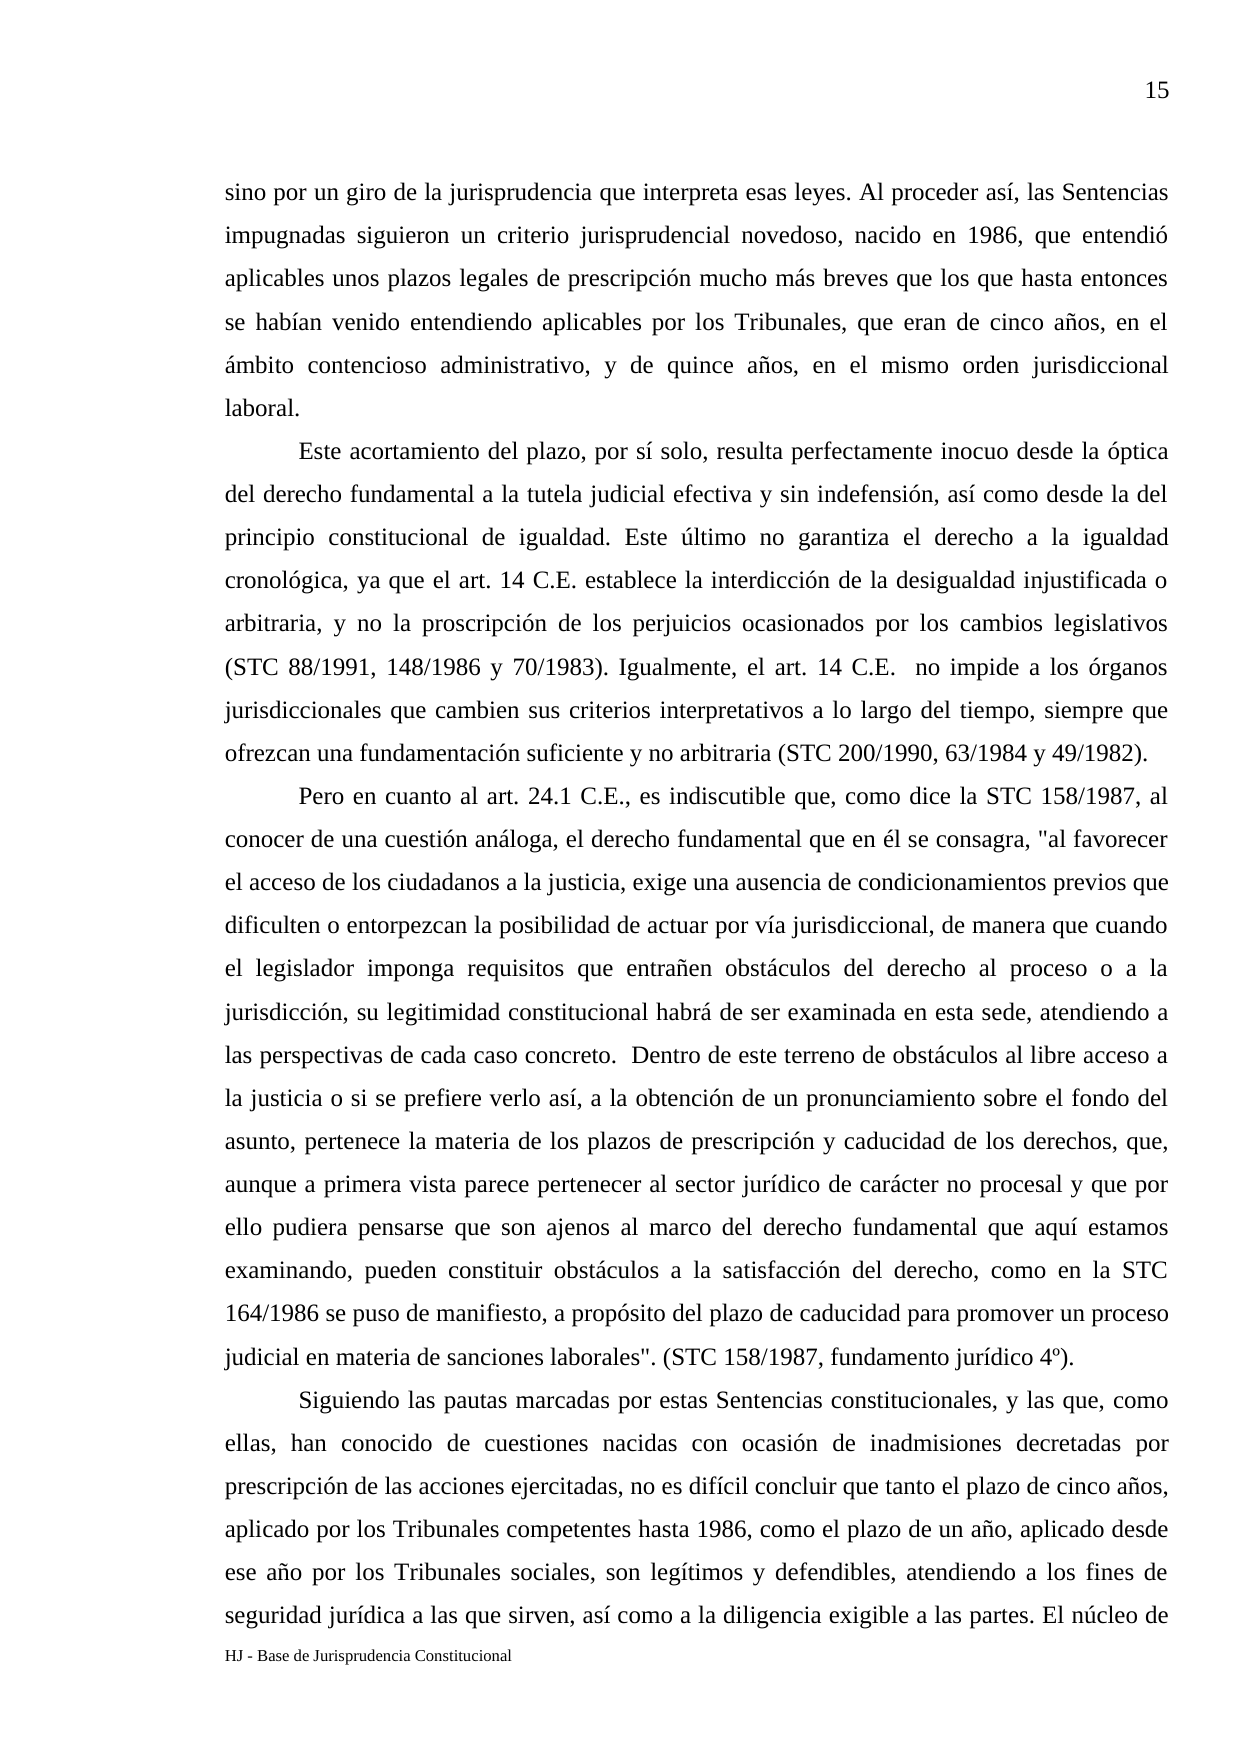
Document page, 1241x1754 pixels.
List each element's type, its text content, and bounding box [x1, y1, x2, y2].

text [224, 177, 1169, 422]
text Pero en cuanto al art. 24.1 C.E., es indiscutible que, como dice la STC 158/1987, al conocer de una cuestión análoga, el derecho fundamental que en él se consagra, "al favorecer el acceso de los ciudadanos a la justicia, exige una ausencia de condicionamientos previos que dificulten o entorpezcan la posibilidad de actuar por vía jurisdiccional, de manera que cuando el legislador imponga requisitos que entrañen obstáculos del derecho al proceso o a la jurisdicción, su legitimidad constitucional habrá de ser examinada en esta sede, atendiendo a las perspectivas de cada caso concreto. Dentro de este terreno de obstáculos al libre acceso a la justicia o si se prefiere verlo así, a la obtención de un pronunciamiento sobre el fondo del asunto, pertenece la materia de los plazos de prescripción y caducidad de los derechos, que, aunque a primera vista parece pertenecer al sector jurídico de carácter no procesal y que por ello pudiera pensarse que son ajenos al marco del derecho fundamental que aquí estamos examinando, pueden constituir obstáculos a la satisfacción del derecho, como en la STC 164/1986 se puso de manifiesto, a propósito del plazo de caducidad para promover un proceso judicial en materia de sanciones laborales". (STC 158/1987, fundamento jurídico 4º). [224, 781, 1169, 1370]
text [224, 1385, 1169, 1629]
text Este acortamiento del plazo, por sí solo, resulta perfectamente inocuo desde la óptica del derecho fundamental a la tutela judicial efectiva y sin indefensión, así como desde la del principio constitucional de igualdad. Este último no garantiza el derecho a la igualdad cronológica, ya que el art. 14 C.E. establece la interdicción de la desigualdad injustificada o arbitraria, y no la proscripción de los perjuicios ocasionados por los cambios legislativos (STC 88/1991, 148/1986 y 70/1983). Igualmente, el art. 14 C.E. no impide a los órganos jurisdiccionales que cambien sus criterios interpretativos a lo largo del tiempo, siempre que ofrezcan una fundamentación suficiente y no arbitraria (STC 200/1990, 63/1984 y 49/1982). [224, 436, 1169, 767]
